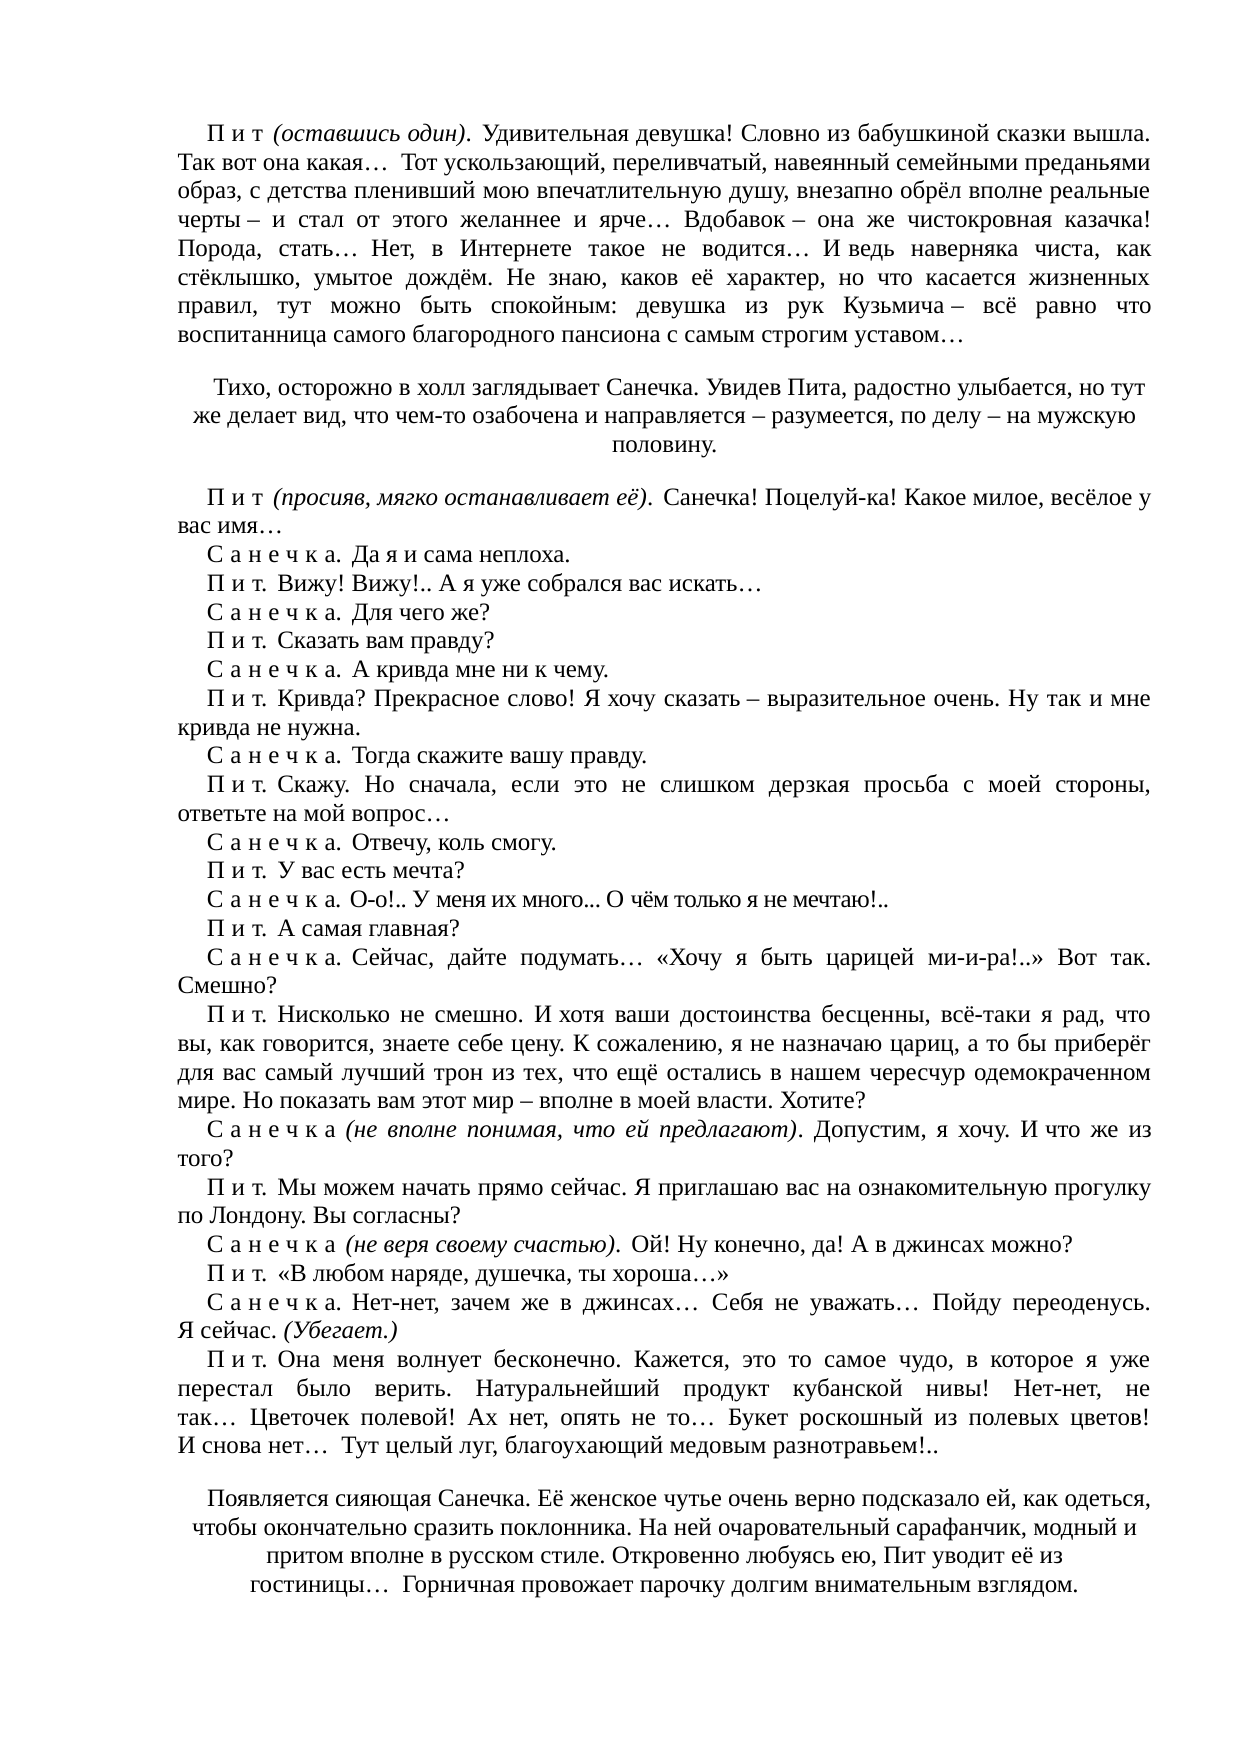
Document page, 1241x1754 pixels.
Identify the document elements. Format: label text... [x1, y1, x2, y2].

text Тихо, осторожно в холл заглядывает Санечка. Увидев Пита, радостно улыбается, но тут же делает вид, что чем-то озабочена и направляется – разумеется, по делу – на мужскую половину. [177, 372, 1152, 458]
text Пит. Кривда? Прекрасное слово! Я хочу сказать – выразительное очень. Ну так и мне кривда не нужна. [177, 683, 1152, 740]
text Санечка. Отвечу, коль смогу. [177, 827, 1152, 855]
text Санечка. А кривда мне ни к чему. [177, 654, 1152, 683]
text Санечка (не вполне понимая, что ей предлагают). Допустим, я хочу. И что же из того? [177, 1114, 1152, 1172]
text Пит. Сказать вам правду? [177, 625, 1152, 654]
text Санечка. Нет-нет, зачем же в джинсах… Себя не уважать… Пойду переоденусь. Я сейчас. (Убегает.) [177, 1287, 1152, 1344]
text Санечка. Для чего же? [177, 597, 1152, 625]
text Пит. Нисколько не смешно. И хотя ваши достоинства бесценны, всё-таки я рад, что вы, как говорится, знаете себе цену. К сожалению, я не назначаю цариц, а то бы приберёг для вас самый лучший трон из тех, что ещё остались в нашем чересчур одемокраченном мире. Но показать вам этот мир – вполне в моей власти. Хотите? [177, 999, 1152, 1114]
text Пит. У вас есть мечта? [177, 855, 1152, 884]
text Пит. Мы можем начать прямо сейчас. Я приглашаю вас на ознакомительную прогулку по Лондону. Вы согласны? [177, 1172, 1152, 1229]
text Пит (оставшись один). Удивительная девушка! Словно из бабушкиной сказки вышла. Так вот она какая… Тот ускользающий, переливчатый, навеянный семейными преданьями образ, с детства пленивший мою впечатлительную душу, внезапно обрёл вполне реальные черты – и стал от этого желаннее и ярче… Вдобавок – она же чистокровная казачка! Порода, стать… Нет, в Интернете такое не водится… И ведь наверняка чиста, как стёклышко, умытое дождём. Не знаю, каков её характер, но что касается жизненных правил, тут можно быть спокойным: девушка из рук Кузьмича – всё равно что воспитанница самого благородного пансиона с самым строгим уставом… [177, 118, 1152, 348]
text Пит. «В любом наряде, душечка, ты хороша…» [177, 1258, 1152, 1287]
text Санечка. Да я и сама неплоха. [177, 539, 1152, 568]
text Санечка (не веря своему счастью). Ой! Ну конечно, да! А в джинсах можно? [177, 1229, 1152, 1258]
text Появляется сияющая Санечка. Её женское чутье очень верно подсказало ей, как одеться, чтобы окончательно сразить поклонника. На ней очаровательный сарафанчик, модный и притом вполне в русском стиле. Откровенно любуясь ею, Пит уводит её из гостиницы… Горничная провожает парочку долгим внимательным взглядом. [177, 1483, 1152, 1598]
text Пит. Она меня волнует бесконечно. Кажется, это то самое чудо, в которое я уже перестал было верить. Натуральнейший продукт кубанской нивы! Нет-нет, не так… Цветочек полевой! Ах нет, опять не то… Букет роскошный из полевых цветов! И снова нет… Тут целый луг, благоухающий медовым разнотравьем!.. [177, 1344, 1152, 1459]
text Пит. А самая главная? [177, 913, 1152, 942]
text Санечка. О-о!.. У меня их много... О чём только я не мечтаю!.. [177, 884, 1152, 913]
text Санечка. Сейчас, дайте подумать… «Хочу я быть царицей ми-и-ра!..» Вот так. Смешно? [177, 942, 1152, 999]
text Санечка. Тогда скажите вашу правду. [177, 740, 1152, 769]
text Пит. Скажу. Но сначала, если это не слишком дерзкая просьба с моей стороны, ответьте на мой вопрос… [177, 769, 1152, 827]
text Пит (просияв, мягко останавливает её). Санечка! Поцелуй-ка! Какое милое, весёлое у вас имя… [177, 482, 1152, 539]
text Пит. Вижу! Вижу!.. А я уже собрался вас искать… [177, 568, 1152, 597]
